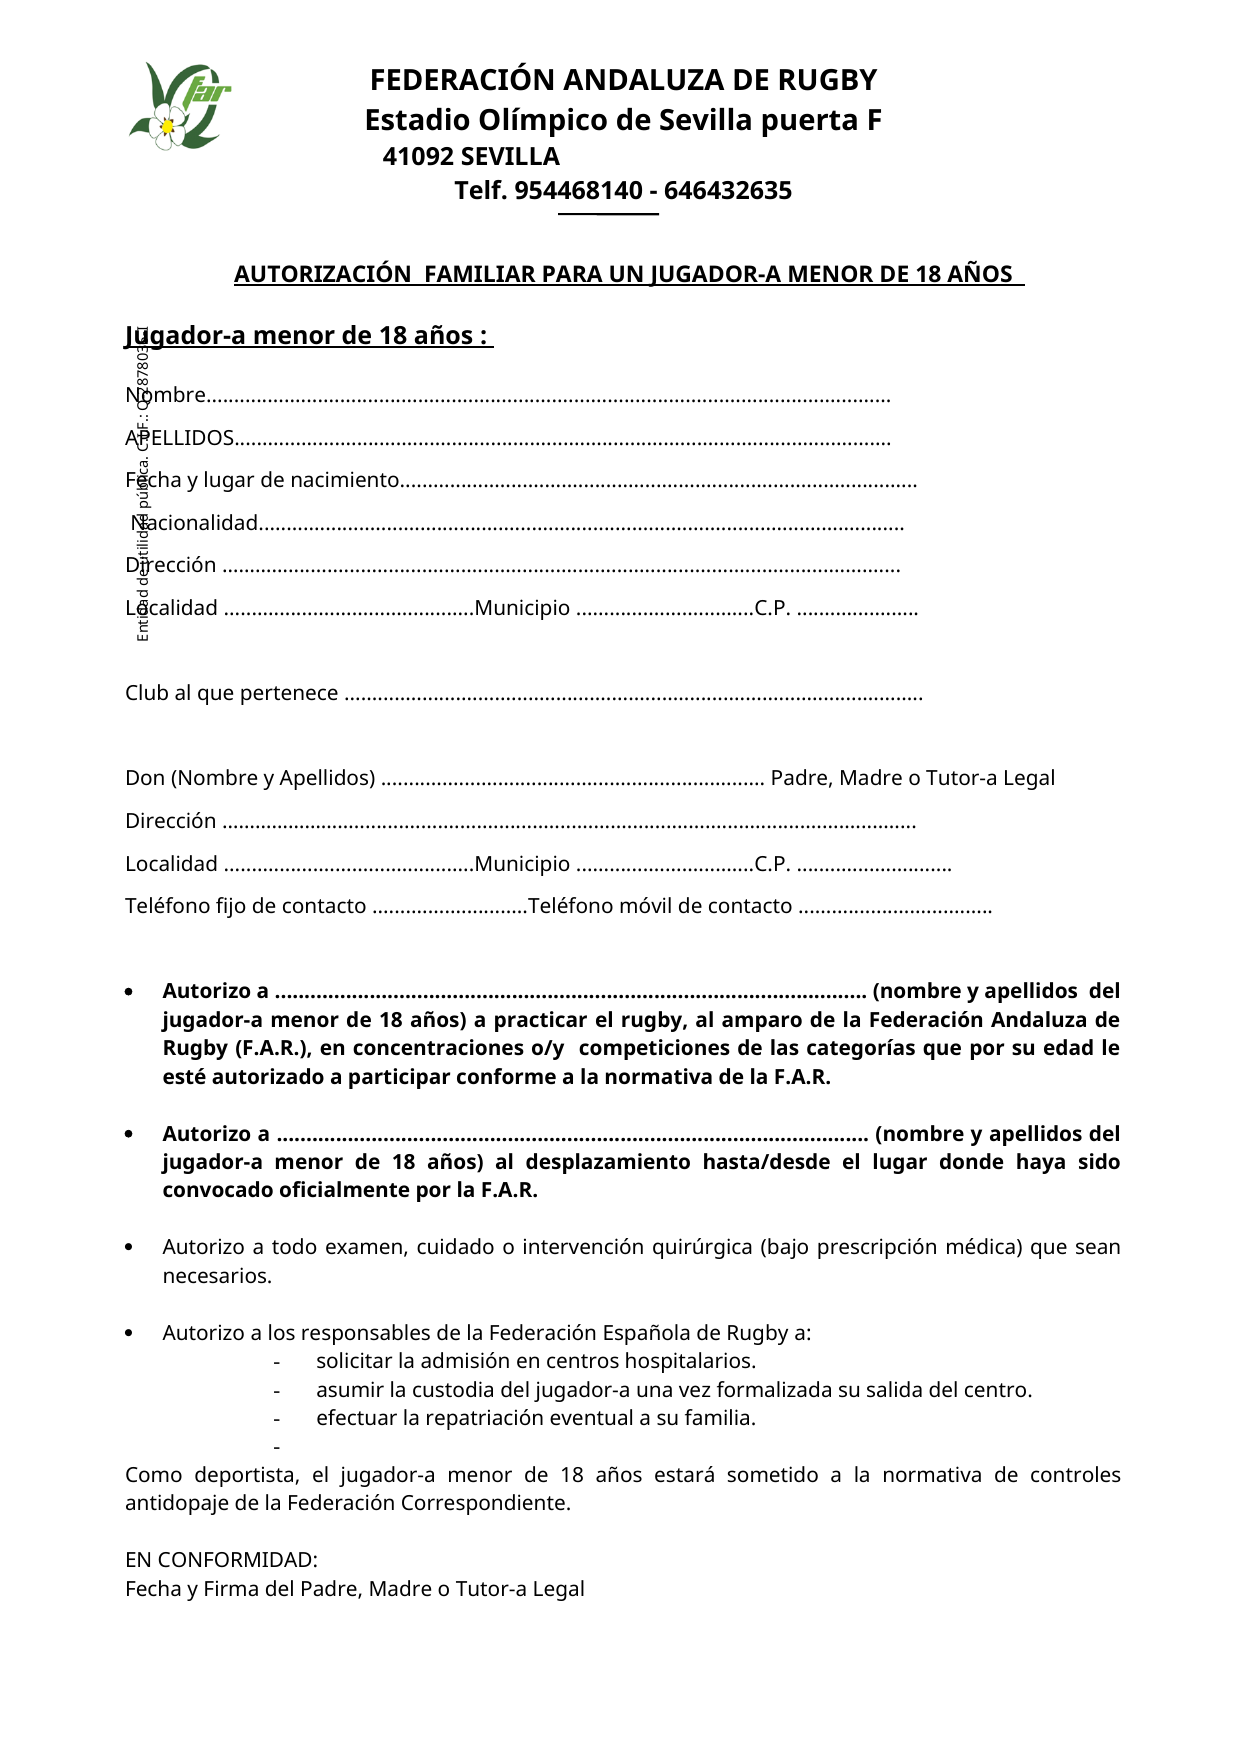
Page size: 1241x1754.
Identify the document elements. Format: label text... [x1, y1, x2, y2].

text Localidad .............................................Municipio ................................C.P. ...................... [125, 593, 1122, 622]
text Fecha y lugar de nacimiento............................................................................................. [125, 465, 1122, 494]
text Nacionalidad.................................................................................................................... [125, 508, 1122, 536]
text Don (Nombre y Apellidos) ..................................................................... Padre, Madre o Tutor-a Legal [125, 763, 1122, 792]
text Nombre........................................................................................................................... [125, 380, 1122, 408]
text Dirección ………….............................................................................................................. [125, 551, 1122, 579]
list Autorizo a todo examen, cuidado o intervención quirúrgica (bajo prescripción médica) que sean necesarios. [125, 1232, 1122, 1289]
list asumir la custodia del jugador-a una vez formalizada su salida del centro. [273, 1375, 1122, 1403]
text Jugador-a menor de 18 años : [125, 318, 1122, 352]
picture [125, 59, 232, 154]
text Localidad .............................................Municipio ................................C.P. ............................ [125, 849, 1122, 877]
text Club al que pertenece ........................................................................................................ [125, 678, 1122, 707]
text Teléfono fijo de contacto ............................Teléfono móvil de contacto ................................... [125, 891, 1122, 920]
text Como deportista, el jugador-a menor de 18 años estará sometido a la normativa de controles antidopaje de la Federación Correspondiente. [125, 1460, 1122, 1517]
text EN CONFORMIDAD: [125, 1545, 1122, 1574]
list solicitar la admisión en centros hospitalarios. [273, 1346, 1122, 1375]
text Fecha y Firma del Padre, Madre o Tutor-a Legal [125, 1574, 1122, 1602]
list efectuar la repatriación eventual a su familia. [273, 1403, 1122, 1432]
list Autorizo a .................................................................................................... (nombre y apellidos del jugador-a menor de 18 años) a practicar el rugby, al amparo de la Federación Andaluza de Rugby (F.A.R.), en concentraciones o/y competiciones de las categorías que por su edad le esté autorizado a participar conforme a la normativa de la F.A.R. [125, 977, 1122, 1090]
text APELLIDOS...................................................................................................................... [125, 423, 1122, 451]
list Autorizo a .................................................................................................... (nombre y apellidos del jugador-a menor de 18 años) al desplazamiento hasta/desde el lugar donde haya sido convocado oficialmente por la F.A.R. [125, 1119, 1122, 1204]
subtitle AUTORIZACIÓN FAMILIAR PARA UN JUGADOR-A MENOR DE 18 AÑOS [125, 258, 1122, 289]
text Dirección ……………………..................................................................................................... [125, 806, 1122, 834]
list Autorizo a los responsables de la Federación Española de Rugby a: [125, 1318, 1122, 1346]
